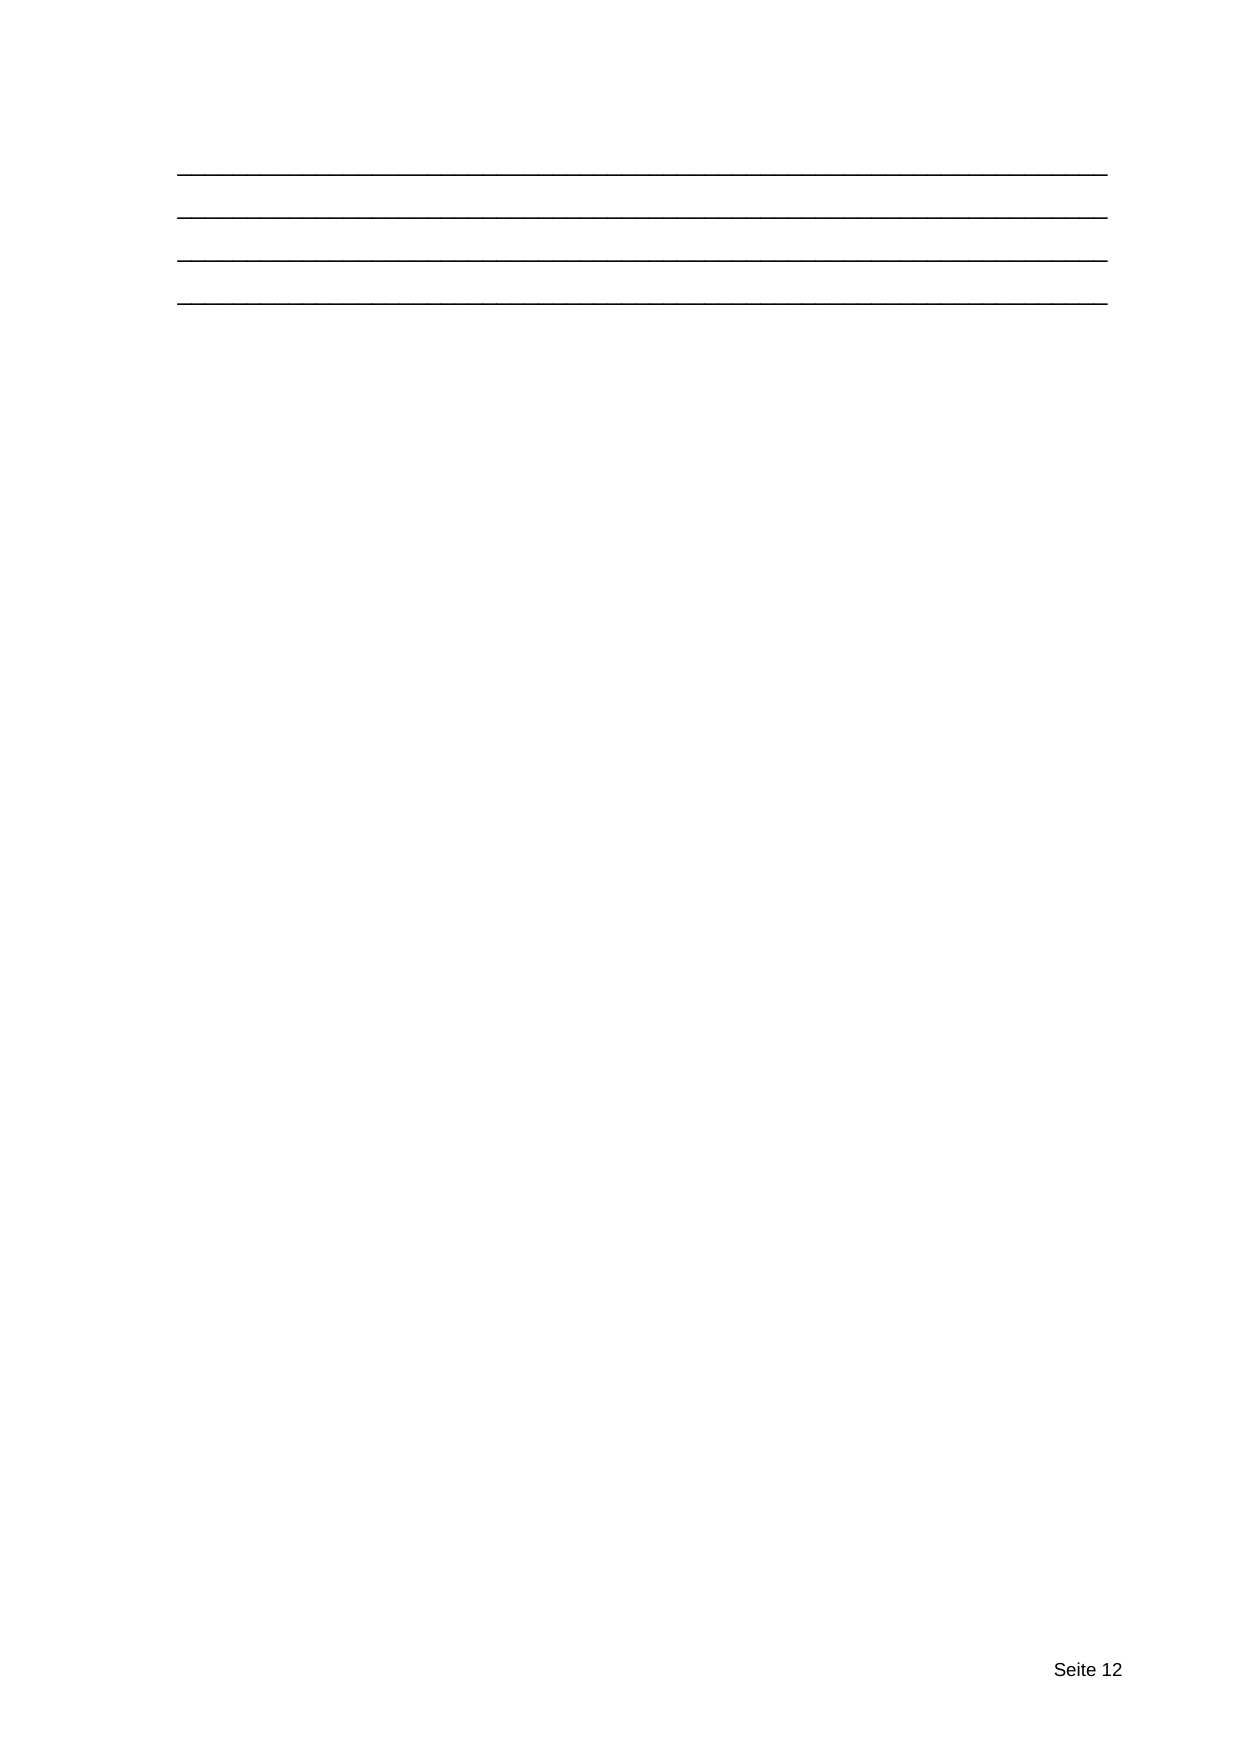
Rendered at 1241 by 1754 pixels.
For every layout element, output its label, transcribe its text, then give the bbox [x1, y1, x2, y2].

text ___________________________________________________________________ [177, 277, 1122, 306]
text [177, 148, 1122, 176]
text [177, 191, 1122, 219]
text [177, 234, 1122, 263]
